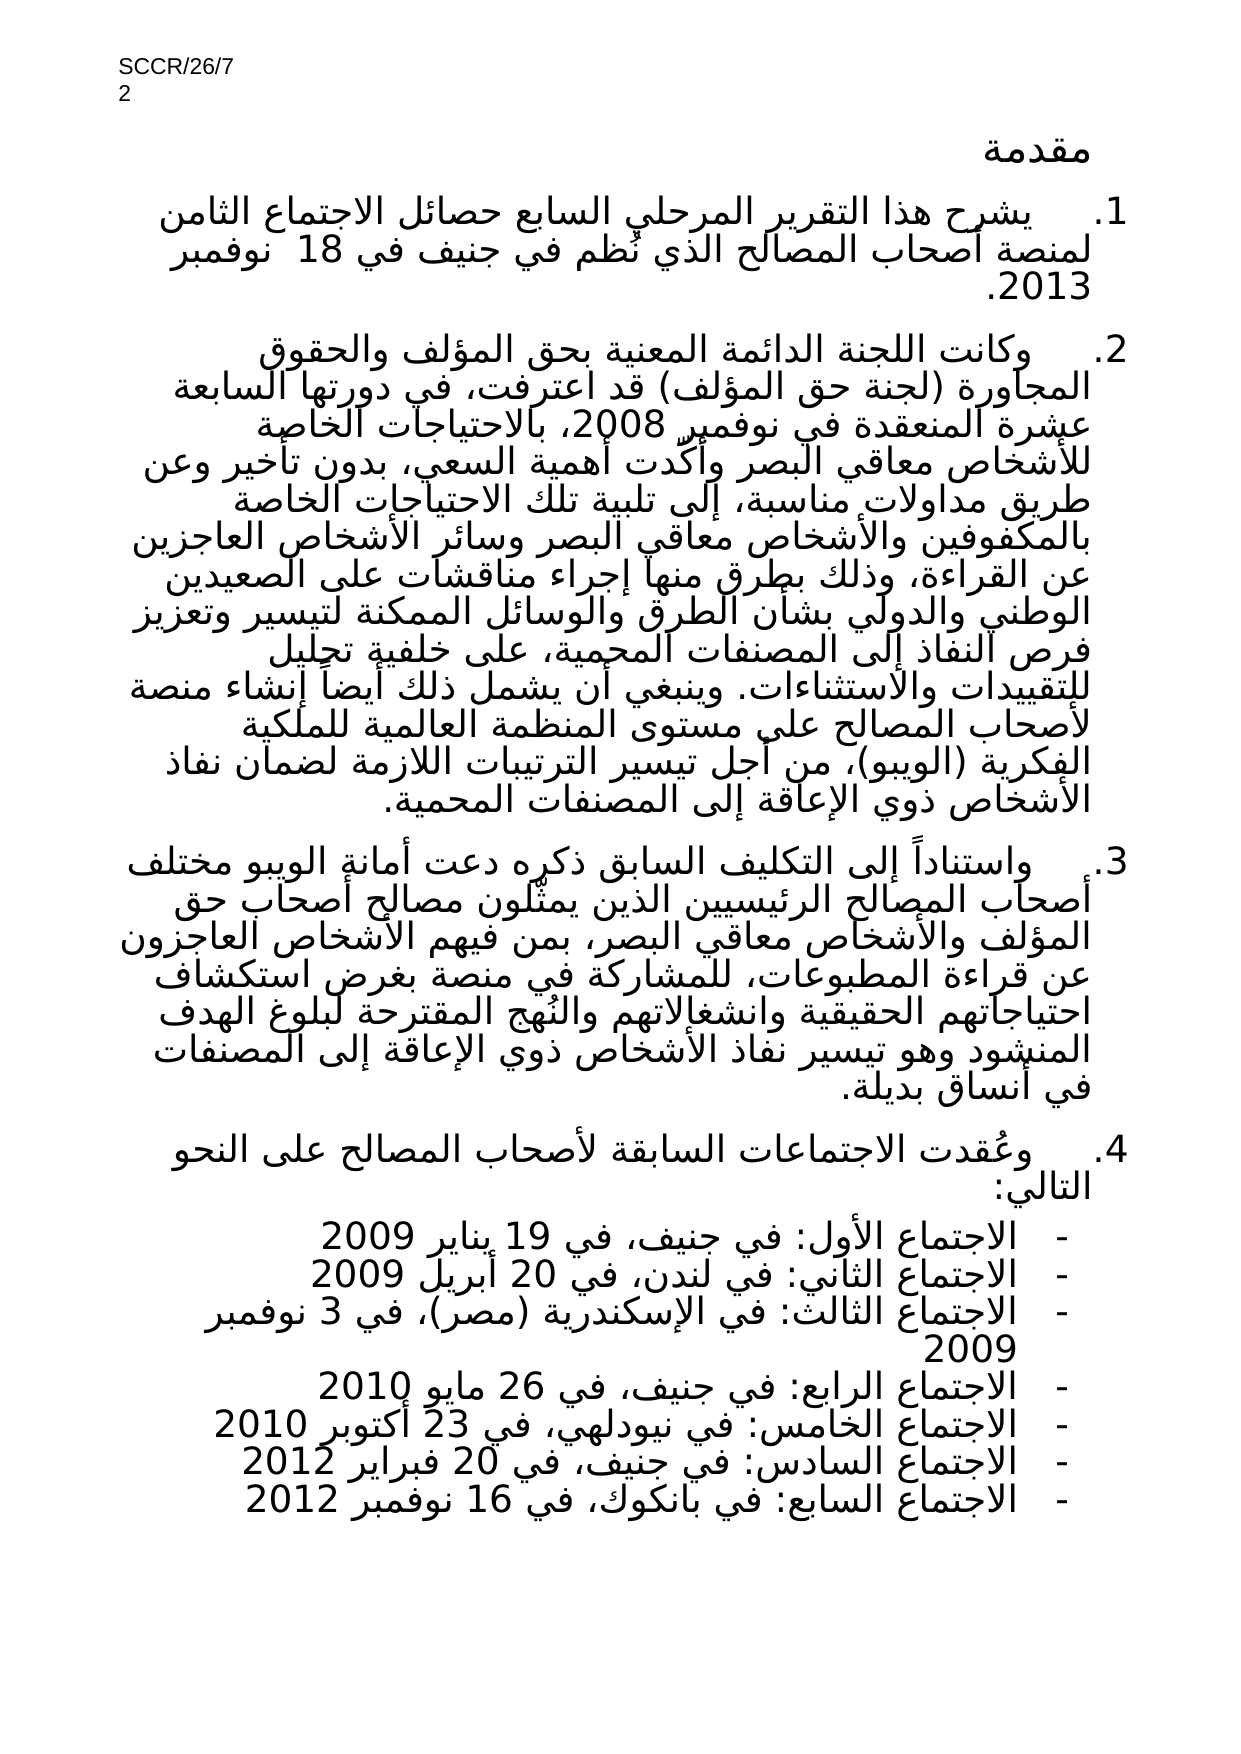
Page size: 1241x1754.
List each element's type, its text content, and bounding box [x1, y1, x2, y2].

list الاجتماع السادس: في جنيف، في 20 فبراير 2012 [118, 1445, 1055, 1482]
list الاجتماع الثالث: في الإسكندرية (مصر)، في 3 نوفمبر 2009 [118, 1295, 1055, 1370]
text يشرح هذا التقرير المرحلي السابع حصائل الاجتماع الثامن لمنصة أصحاب المصالح الذي نُظم في جنيف في 18 نوفمبر 2013. [118, 195, 1092, 307]
list الاجتماع الخامس: في نيودلهي، في 23 أكتوبر 2010 [118, 1407, 1055, 1445]
list الاجتماع الثاني: في لندن، في 20 أبريل 2009 [118, 1257, 1055, 1295]
list الاجتماع الأول: في جنيف، في 19 يناير 2009 [118, 1220, 1055, 1257]
text واستناداً إلى التكليف السابق ذكره دعت أمانة الويبو مختلف أصحاب المصالح الرئيسيين الذين يمثّلون مصالح أصحاب حق المؤلف والأشخاص معاقي البصر، بمن فيهم الأشخاص العاجزون عن قراءة المطبوعات، للمشاركة في منصة بغرض استكشاف احتياجاتهم الحقيقية وانشغالاتهم والنُهج المقترحة لبلوغ الهدف المنشود وهو تيسير نفاذ الأشخاص ذوي الإعاقة إلى المصنفات في أنساق بديلة. [118, 845, 1092, 1107]
text وكانت اللجنة الدائمة المعنية بحق المؤلف والحقوق المجاورة (لجنة حق المؤلف) قد اعترفت، في دورتها السابعة عشرة المنعقدة في نوفمبر 2008، بالاحتياجات الخاصة للأشخاص معاقي البصر وأكّدت أهمية السعي، بدون تأخير وعن طريق مداولات مناسبة، إلى تلبية تلك الاحتياجات الخاصة بالمكفوفين والأشخاص معاقي البصر وسائر الأشخاص العاجزين عن القراءة، وذلك بطرق منها إجراء مناقشات على الصعيدين الوطني والدولي بشأن الطرق والوسائل الممكنة لتيسير وتعزيز فرص النفاذ إلى المصنفات المحمية، على خلفية تحليل للتقييدات والاستثناءات. وينبغي أن يشمل ذلك أيضاً إنشاء منصة لأصحاب المصالح على مستوى المنظمة العالمية للملكية الفكرية (الويبو)، من أجل تيسير الترتيبات اللازمة لضمان نفاذ الأشخاص ذوي الإعاقة إلى المصنفات المحمية. [118, 332, 1092, 820]
list الاجتماع الرابع: في جنيف، في 26 مايو 2010 [118, 1370, 867, 1407]
text وعُقدت الاجتماعات السابقة لأصحاب المصالح على النحو التالي: [118, 1132, 1092, 1207]
list الاجتماع السابع: في بانكوك، في 16 نوفمبر 2012 [118, 1482, 1055, 1520]
text مقدمة [118, 132, 1092, 170]
list الاجتماع الرابع: في جنيف، في 26 مايو 2010 [849, 1370, 1055, 1407]
